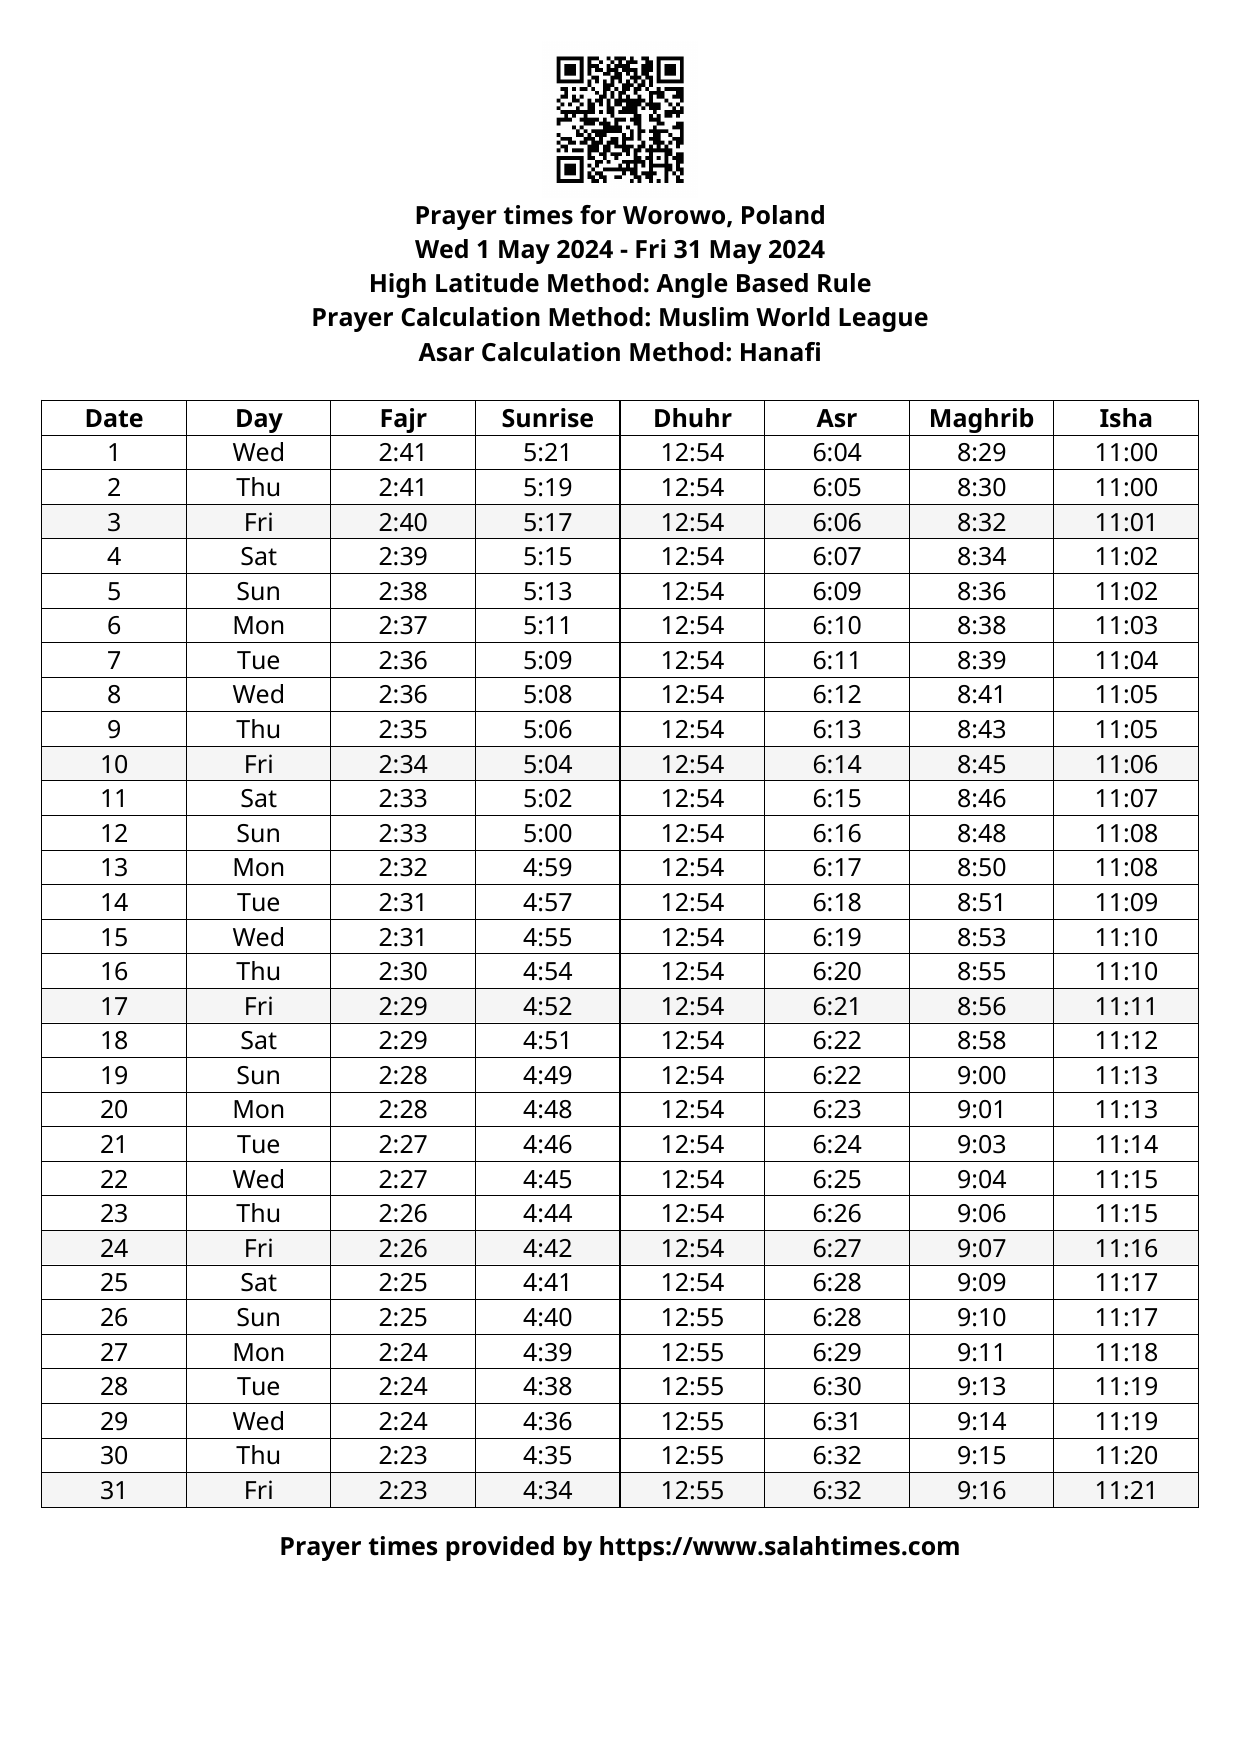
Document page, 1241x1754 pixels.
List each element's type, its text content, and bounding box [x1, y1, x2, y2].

table_cell 5:00 [476, 816, 619, 849]
table_cell 11:02 [1054, 574, 1198, 607]
table_cell Thu [187, 1196, 330, 1230]
table_cell 12 [42, 816, 186, 849]
table_cell 4:36 [476, 1404, 619, 1437]
table_cell 2:32 [331, 851, 475, 884]
table_cell 6:29 [765, 1335, 909, 1368]
table_cell Fri [187, 1231, 330, 1264]
table_cell 9:03 [910, 1127, 1053, 1161]
table_cell 8:51 [910, 885, 1053, 919]
table_cell Thu [187, 1439, 330, 1472]
table_cell 4:49 [476, 1058, 619, 1092]
table_cell 2:31 [331, 920, 475, 953]
text High Latitude Method: Angle Based Rule [42, 266, 1198, 300]
table_cell 2:33 [331, 781, 475, 815]
table_cell Sun [187, 574, 330, 607]
table_cell 6:17 [765, 851, 909, 884]
table_cell 11:11 [1054, 989, 1198, 1022]
text Asar Calculation Method: Hanafi [42, 334, 1198, 368]
table_cell 12:54 [621, 816, 764, 849]
table_cell 11:19 [1054, 1369, 1198, 1403]
table_cell 9:04 [910, 1162, 1053, 1195]
table_cell 28 [42, 1369, 186, 1403]
table_cell 4:52 [476, 989, 619, 1022]
table_cell 2:27 [331, 1127, 475, 1161]
table_cell Fri [187, 989, 330, 1022]
table_cell Sat [187, 1024, 330, 1057]
picture [542, 41, 699, 198]
table_cell 2:24 [331, 1335, 475, 1368]
table_cell 8:36 [910, 574, 1053, 607]
table_cell 30 [42, 1439, 186, 1472]
table_cell 11:13 [1054, 1058, 1198, 1092]
table_cell Mon [187, 851, 330, 884]
table_cell 5:15 [476, 539, 619, 573]
table_cell 11:15 [1054, 1196, 1198, 1230]
table_cell 4:38 [476, 1369, 619, 1403]
table_cell 2:24 [331, 1404, 475, 1437]
table_cell 4:39 [476, 1335, 619, 1368]
table_cell 2:35 [331, 712, 475, 746]
table_cell 12:54 [621, 1231, 764, 1264]
table_cell 6:15 [765, 781, 909, 815]
table_cell 26 [42, 1300, 186, 1334]
table_cell 2:23 [331, 1473, 475, 1507]
table_header Isha [1054, 401, 1198, 434]
table_cell 6:26 [765, 1196, 909, 1230]
table_cell Wed [187, 678, 330, 711]
table_cell Fri [187, 505, 330, 538]
table_cell 5:11 [476, 609, 619, 642]
table_cell 10 [42, 747, 186, 780]
table_cell 12:55 [621, 1300, 764, 1334]
table_cell 8:56 [910, 989, 1053, 1022]
table_cell 27 [42, 1335, 186, 1368]
table_cell 11:13 [1054, 1093, 1198, 1126]
table_cell 12:54 [621, 643, 764, 677]
table_cell 5:04 [476, 747, 619, 780]
table_cell 6:25 [765, 1162, 909, 1195]
table_cell 9:09 [910, 1266, 1053, 1299]
table_cell 6 [42, 609, 186, 642]
table_cell Fri [187, 747, 330, 780]
table_cell Fri [187, 1473, 330, 1507]
table_cell 6:23 [765, 1093, 909, 1126]
table_cell 8:58 [910, 1024, 1053, 1057]
table_cell 22 [42, 1162, 186, 1195]
table_cell 6:09 [765, 574, 909, 607]
table_cell 11:16 [1054, 1231, 1198, 1264]
table_cell Sun [187, 1058, 330, 1092]
table_cell 12:54 [621, 747, 764, 780]
table_cell Mon [187, 609, 330, 642]
table_cell 12:54 [621, 1127, 764, 1161]
table_cell 9:15 [910, 1439, 1053, 1472]
table_cell 5:13 [476, 574, 619, 607]
table_cell Thu [187, 954, 330, 988]
table_cell 6:06 [765, 505, 909, 538]
table_cell 6:32 [765, 1473, 909, 1507]
table_cell 12:54 [621, 1196, 764, 1230]
table_cell 9:07 [910, 1231, 1053, 1264]
table_cell 6:18 [765, 885, 909, 919]
table_cell 12:55 [621, 1335, 764, 1368]
table_cell 8:32 [910, 505, 1053, 538]
table_cell 12:54 [621, 954, 764, 988]
table_cell 17 [42, 989, 186, 1022]
table_cell 4:34 [476, 1473, 619, 1507]
table_cell 9:13 [910, 1369, 1053, 1403]
table_cell Tue [187, 643, 330, 677]
table_cell 12:55 [621, 1404, 764, 1437]
table_cell 2:23 [331, 1439, 475, 1472]
table_cell 12:54 [621, 436, 764, 469]
table_cell 12:54 [621, 851, 764, 884]
table_cell 4:46 [476, 1127, 619, 1161]
table_cell 2:25 [331, 1266, 475, 1299]
table_cell 11:21 [1054, 1473, 1198, 1507]
table_cell 12:54 [621, 781, 764, 815]
table_cell 2:27 [331, 1162, 475, 1195]
table_header Dhuhr [621, 401, 764, 434]
table_cell 11:01 [1054, 505, 1198, 538]
table_cell Wed [187, 1404, 330, 1437]
table_cell 12:54 [621, 539, 764, 573]
table_cell 12:54 [621, 1162, 764, 1195]
table_cell 12:54 [621, 920, 764, 953]
table_cell 9:14 [910, 1404, 1053, 1437]
table_cell 6:24 [765, 1127, 909, 1161]
table_cell 11:08 [1054, 816, 1198, 849]
table_cell 12:54 [621, 1058, 764, 1092]
table_cell 9:06 [910, 1196, 1053, 1230]
table_cell 6:04 [765, 436, 909, 469]
table_cell 8:46 [910, 781, 1053, 815]
table_cell 11:00 [1054, 436, 1198, 469]
table_cell 12:54 [621, 1024, 764, 1057]
table_cell 6:28 [765, 1300, 909, 1334]
table_cell 11:05 [1054, 678, 1198, 711]
table_cell 12:54 [621, 712, 764, 746]
table_cell 2:29 [331, 989, 475, 1022]
table_cell 1 [42, 436, 186, 469]
table_cell 12:55 [621, 1369, 764, 1403]
table_cell 12:54 [621, 470, 764, 504]
table_cell 21 [42, 1127, 186, 1161]
table_cell 5 [42, 574, 186, 607]
table_cell 6:10 [765, 609, 909, 642]
table_cell 6:28 [765, 1266, 909, 1299]
table_header Day [187, 401, 330, 434]
table_cell 12:54 [621, 609, 764, 642]
table_cell 11:07 [1054, 781, 1198, 815]
table_cell 12:54 [621, 678, 764, 711]
table_cell 4:57 [476, 885, 619, 919]
table_cell 25 [42, 1266, 186, 1299]
table_cell 12:54 [621, 989, 764, 1022]
table_cell Wed [187, 436, 330, 469]
table_cell 12:54 [621, 1266, 764, 1299]
table_cell 2:26 [331, 1196, 475, 1230]
table_cell 4:55 [476, 920, 619, 953]
table_cell 11:05 [1054, 712, 1198, 746]
table_cell 8:55 [910, 954, 1053, 988]
table_cell 11:06 [1054, 747, 1198, 780]
table_header Date [42, 401, 186, 434]
table_cell 4 [42, 539, 186, 573]
table_cell 11:19 [1054, 1404, 1198, 1437]
table_cell 9:10 [910, 1300, 1053, 1334]
table_cell 19 [42, 1058, 186, 1092]
table_cell 9 [42, 712, 186, 746]
table_cell 5:06 [476, 712, 619, 746]
table_cell 11:10 [1054, 920, 1198, 953]
table_cell 14 [42, 885, 186, 919]
table_cell 2:36 [331, 643, 475, 677]
table_cell 11:17 [1054, 1300, 1198, 1334]
table_cell 5:17 [476, 505, 619, 538]
table_header Asr [765, 401, 909, 434]
table_cell 6:31 [765, 1404, 909, 1437]
table_cell 4:54 [476, 954, 619, 988]
table_cell 8:29 [910, 436, 1053, 469]
table_header Sunrise [476, 401, 619, 434]
table_cell 31 [42, 1473, 186, 1507]
text Prayer times provided by https://www.salahtimes.com [42, 1528, 1198, 1563]
table_cell 2:41 [331, 436, 475, 469]
table_cell 8:45 [910, 747, 1053, 780]
table_cell 8:53 [910, 920, 1053, 953]
text Prayer Calculation Method: Muslim World League [42, 300, 1198, 334]
table_cell 12:54 [621, 1093, 764, 1126]
table_cell 23 [42, 1196, 186, 1230]
table_cell 11:10 [1054, 954, 1198, 988]
table_cell 4:35 [476, 1439, 619, 1472]
table_cell 2:29 [331, 1024, 475, 1057]
table_cell 6:27 [765, 1231, 909, 1264]
table_cell 6:32 [765, 1439, 909, 1472]
table_cell 8:48 [910, 816, 1053, 849]
table_cell 2:28 [331, 1058, 475, 1092]
table_cell 2:30 [331, 954, 475, 988]
table_cell 2:39 [331, 539, 475, 573]
table_header Fajr [331, 401, 475, 434]
table_cell 24 [42, 1231, 186, 1264]
table_cell Thu [187, 470, 330, 504]
table_cell 2:41 [331, 470, 475, 504]
table_cell 6:07 [765, 539, 909, 573]
table_cell 11:00 [1054, 470, 1198, 504]
table_cell 20 [42, 1093, 186, 1126]
table_cell 11:03 [1054, 609, 1198, 642]
table_cell 11:20 [1054, 1439, 1198, 1472]
table_cell 8:39 [910, 643, 1053, 677]
table_cell Mon [187, 1335, 330, 1368]
table_cell 9:16 [910, 1473, 1053, 1507]
table_cell 11:18 [1054, 1335, 1198, 1368]
table_cell Sun [187, 816, 330, 849]
table_cell 6:11 [765, 643, 909, 677]
table_cell 8:34 [910, 539, 1053, 573]
table_cell Wed [187, 1162, 330, 1195]
table_cell 11 [42, 781, 186, 815]
table_cell 6:16 [765, 816, 909, 849]
table_cell 4:40 [476, 1300, 619, 1334]
table_cell Tue [187, 1369, 330, 1403]
table_cell 29 [42, 1404, 186, 1437]
table_cell 9:01 [910, 1093, 1053, 1126]
table_cell 8:30 [910, 470, 1053, 504]
table_cell 12:54 [621, 574, 764, 607]
table_cell 6:22 [765, 1058, 909, 1092]
table_cell 6:19 [765, 920, 909, 953]
table_cell 6:12 [765, 678, 909, 711]
table_cell 6:20 [765, 954, 909, 988]
table_cell 6:05 [765, 470, 909, 504]
text Prayer times for Worowo, Poland [42, 198, 1198, 232]
table_cell 6:21 [765, 989, 909, 1022]
table_cell 8:38 [910, 609, 1053, 642]
table_cell 15 [42, 920, 186, 953]
table_cell 9:11 [910, 1335, 1053, 1368]
table_cell 2:38 [331, 574, 475, 607]
table_cell Sat [187, 1266, 330, 1299]
table_cell 6:13 [765, 712, 909, 746]
table_cell 2:28 [331, 1093, 475, 1126]
table_cell 16 [42, 954, 186, 988]
table_cell 2:33 [331, 816, 475, 849]
table_cell Thu [187, 712, 330, 746]
table_cell 4:59 [476, 851, 619, 884]
table_cell 5:21 [476, 436, 619, 469]
table_cell 2:40 [331, 505, 475, 538]
table_cell 5:09 [476, 643, 619, 677]
table_cell 6:14 [765, 747, 909, 780]
table_cell 4:44 [476, 1196, 619, 1230]
table_cell 18 [42, 1024, 186, 1057]
table_cell 12:54 [621, 505, 764, 538]
table_cell 13 [42, 851, 186, 884]
table_cell 12:54 [621, 885, 764, 919]
table_cell Sat [187, 539, 330, 573]
table_cell 12:55 [621, 1439, 764, 1472]
table_cell 11:08 [1054, 851, 1198, 884]
table_cell Wed [187, 920, 330, 953]
table_cell 11:04 [1054, 643, 1198, 677]
table_cell 8:43 [910, 712, 1053, 746]
table_cell 8:41 [910, 678, 1053, 711]
table_cell 6:30 [765, 1369, 909, 1403]
table_cell 2 [42, 470, 186, 504]
table_cell 8 [42, 678, 186, 711]
table_cell 4:42 [476, 1231, 619, 1264]
table_cell 11:15 [1054, 1162, 1198, 1195]
table_cell 6:22 [765, 1024, 909, 1057]
table_cell 2:31 [331, 885, 475, 919]
table_cell 2:25 [331, 1300, 475, 1334]
text Wed 1 May 2024 - Fri 31 May 2024 [42, 232, 1198, 266]
table_cell 2:24 [331, 1369, 475, 1403]
table_cell 4:48 [476, 1093, 619, 1126]
table_cell Sun [187, 1300, 330, 1334]
table_cell 7 [42, 643, 186, 677]
table_cell 5:02 [476, 781, 619, 815]
table_cell Mon [187, 1093, 330, 1126]
table_cell 9:00 [910, 1058, 1053, 1092]
table_cell 12:55 [621, 1473, 764, 1507]
table_cell 11:17 [1054, 1266, 1198, 1299]
table_cell 4:51 [476, 1024, 619, 1057]
table_cell 2:36 [331, 678, 475, 711]
table_header Maghrib [910, 401, 1053, 434]
table_cell 2:26 [331, 1231, 475, 1264]
table_cell 4:41 [476, 1266, 619, 1299]
table_cell 3 [42, 505, 186, 538]
table_cell 5:08 [476, 678, 619, 711]
table_cell 2:37 [331, 609, 475, 642]
table_cell Tue [187, 885, 330, 919]
table_cell 4:45 [476, 1162, 619, 1195]
table_cell 5:19 [476, 470, 619, 504]
table_cell 8:50 [910, 851, 1053, 884]
table_cell Tue [187, 1127, 330, 1161]
table_cell 11:09 [1054, 885, 1198, 919]
table_cell 11:02 [1054, 539, 1198, 573]
table_cell 11:12 [1054, 1024, 1198, 1057]
table_cell 2:34 [331, 747, 475, 780]
table_cell Sat [187, 781, 330, 815]
table_cell 11:14 [1054, 1127, 1198, 1161]
